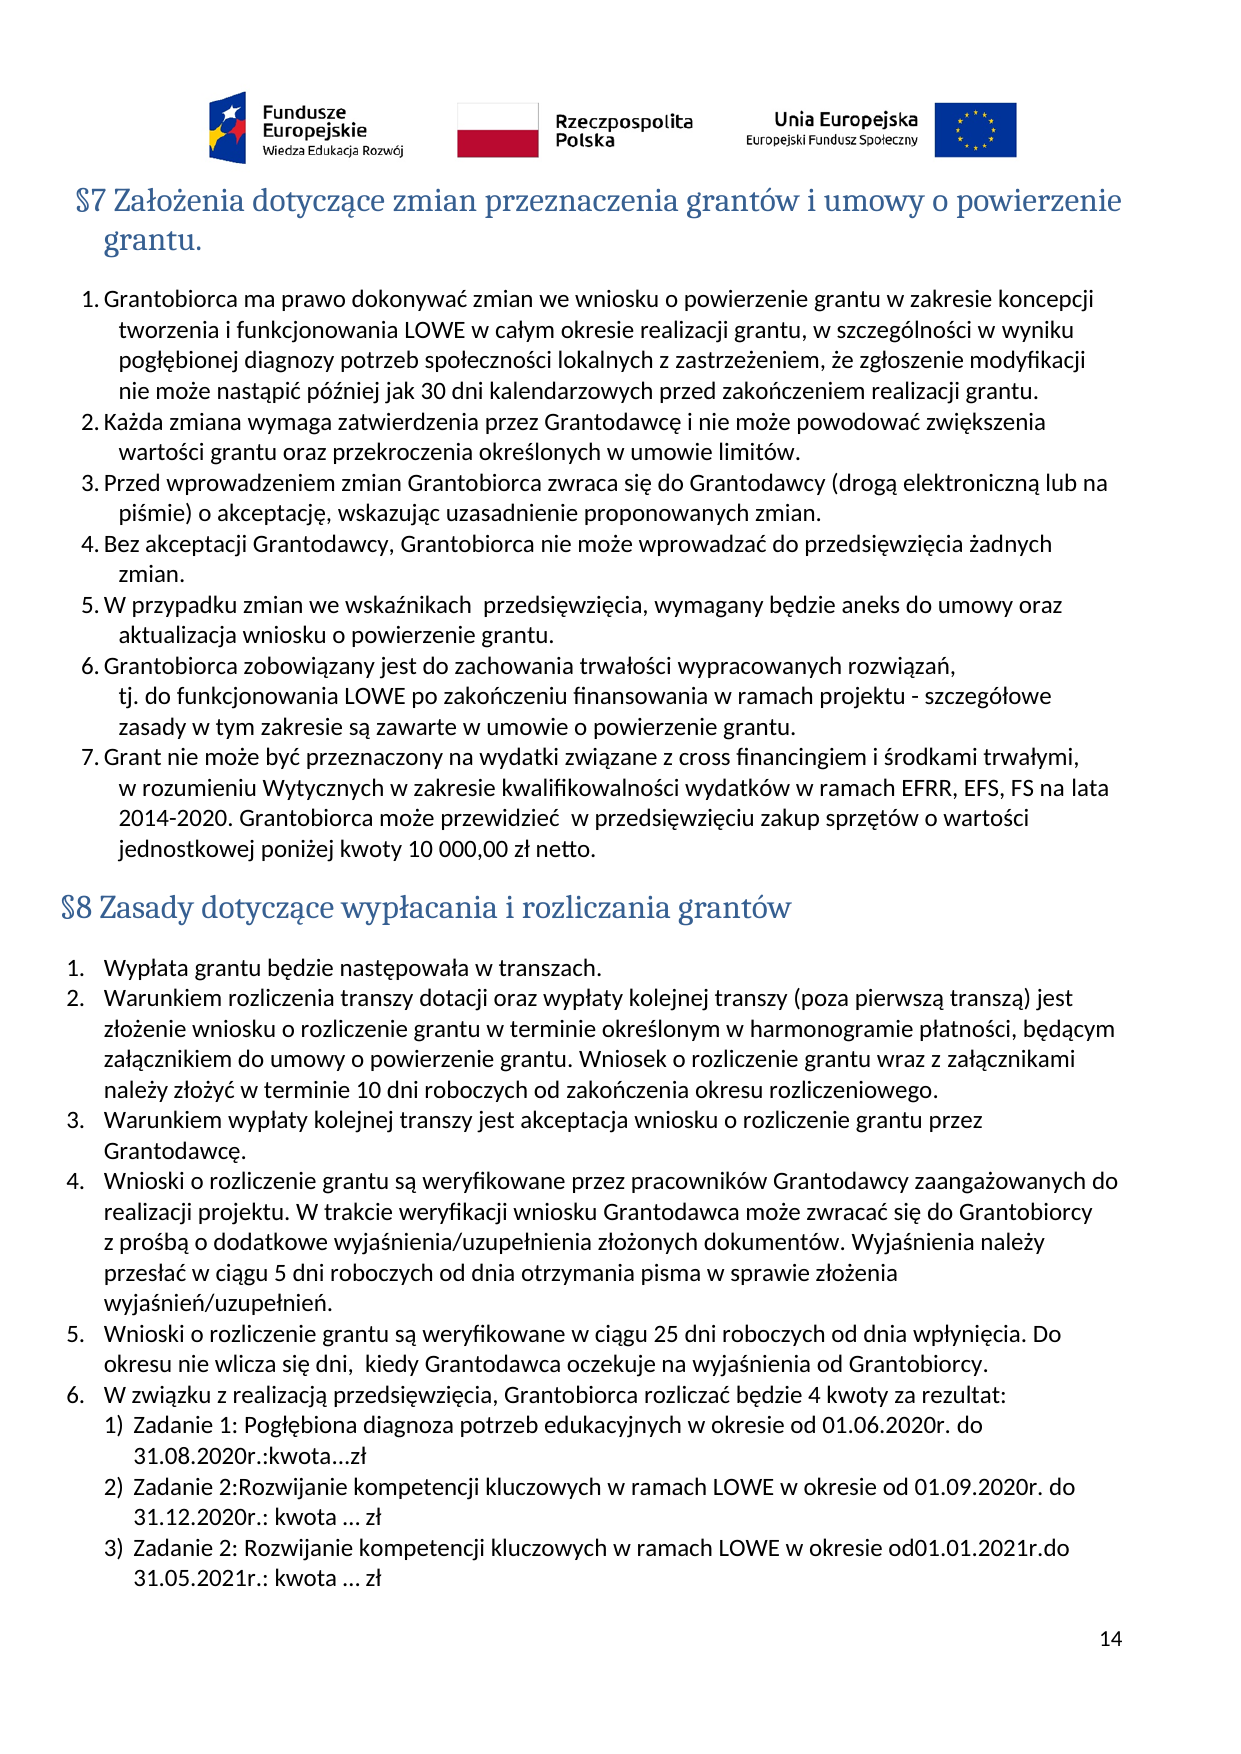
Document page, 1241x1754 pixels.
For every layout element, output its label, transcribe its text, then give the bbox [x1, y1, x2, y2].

list Wnioski o rozliczenie grantu są weryfikowane przez pracowników Grantodawcy zaangażowanych do realizacji projektu. W trakcie weryfikacji wniosku Grantodawca może zwracać się do Grantobiorcy z prośbą o dodatkowe wyjaśnienia/uzupełnienia złożonych dokumentów. Wyjaśnienia należy przesłać w ciągu 5 dni roboczych od dnia otrzymania pisma w sprawie złożenia wyjaśnień/uzupełnień. [66, 1165, 1122, 1318]
list Warunkiem rozliczenia transzy dotacji oraz wypłaty kolejnej transzy (poza pierwszą transzą) jest złożenie wniosku o rozliczenie grantu w terminie określonym w harmonogramie płatności, będącym załącznikiem do umowy o powierzenie grantu. Wniosek o rozliczenie grantu wraz z załącznikami należy złożyć w terminie 10 dni roboczych od zakończenia okresu rozliczeniowego. [66, 982, 1122, 1104]
list Wypłata grantu będzie następowała w transzach. [66, 952, 1122, 982]
list Każda zmiana wymaga zatwierdzenia przez Grantodawcę i nie może powodować zwiększenia wartości grantu oraz przekroczenia określonych w umowie limitów. [81, 406, 1122, 467]
list Warunkiem wypłaty kolejnej transzy jest akceptacja wniosku o rozliczenie grantu przez Grantodawcę. [66, 1104, 1122, 1165]
list Przed wprowadzeniem zmian Grantobiorca zwraca się do Grantodawcy (drogą elektroniczną lub na piśmie) o akceptację, wskazując uzasadnienie proponowanych zmian. [81, 467, 1122, 528]
list Zadanie 2:Rozwijanie kompetencji kluczowych w ramach LOWE w okresie od 01.09.2020r. do 31.12.2020r.: kwota … zł [103, 1471, 1122, 1532]
list Zadanie 1: Pogłębiona diagnoza potrzeb edukacyjnych w okresie od 01.06.2020r. do 31.08.2020r.:kwota...zł [103, 1409, 1122, 1471]
list W przypadku zmian we wskaźnikach przedsięwzięcia, wymagany będzie aneks do umowy oraz aktualizacja wniosku o powierzenie grantu. [81, 589, 1122, 650]
subtitle §7 Założenia dotyczące zmian przeznaczenia grantów i umowy o powierzenie grantu. [74, 182, 1122, 258]
list Grantobiorca zobowiązany jest do zachowania trwałości wypracowanych rozwiązań, tj. do funkcjonowania LOWE po zakończeniu finansowania w ramach projektu - szczegółowe zasady w tym zakresie są zawarte w umowie o powierzenie grantu. [81, 650, 1122, 741]
list Bez akceptacji Grantodawcy, Grantobiorca nie może wprowadzać do przedsięwzięcia żadnych zmian. [81, 528, 1122, 589]
subtitle §8 Zasady dotyczące wypłacania i rozliczania grantów [59, 888, 1122, 927]
list Grantobiorca ma prawo dokonywać zmian we wniosku o powierzenie grantu w zakresie koncepcji tworzenia i funkcjonowania LOWE w całym okresie realizacji grantu, w szczególności w wyniku pogłębionej diagnozy potrzeb społeczności lokalnych z zastrzeżeniem, że zgłoszenie modyfikacji nie może nastąpić później jak 30 dni kalendarzowych przed zakończeniem realizacji grantu. [81, 283, 1122, 406]
list Wnioski o rozliczenie grantu są weryfikowane w ciągu 25 dni roboczych od dnia wpłynięcia. Do okresu nie wlicza się dni, kiedy Grantodawca oczekuje na wyjaśnienia od Grantobiorcy. [66, 1318, 1122, 1379]
list W związku z realizacją przedsięwzięcia, Grantobiorca rozliczać będzie 4 kwoty za rezultat: [66, 1379, 1122, 1409]
list Grant nie może być przeznaczony na wydatki związane z cross financingiem i środkami trwałymi, w rozumieniu Wytycznych w zakresie kwalifikowalności wydatków w ramach EFRR, EFS, FS na lata 2014-2020. Grantobiorca może przewidzieć w przedsięwzięciu zakup sprzętów o wartości jednostkowej poniżej kwoty 10 000,00 zł netto. [81, 741, 1122, 863]
list Zadanie 2: Rozwijanie kompetencji kluczowych w ramach LOWE w okresie od01.01.2021r.do 31.05.2021r.: kwota … zł [103, 1532, 1122, 1593]
picture [191, 73, 1034, 182]
